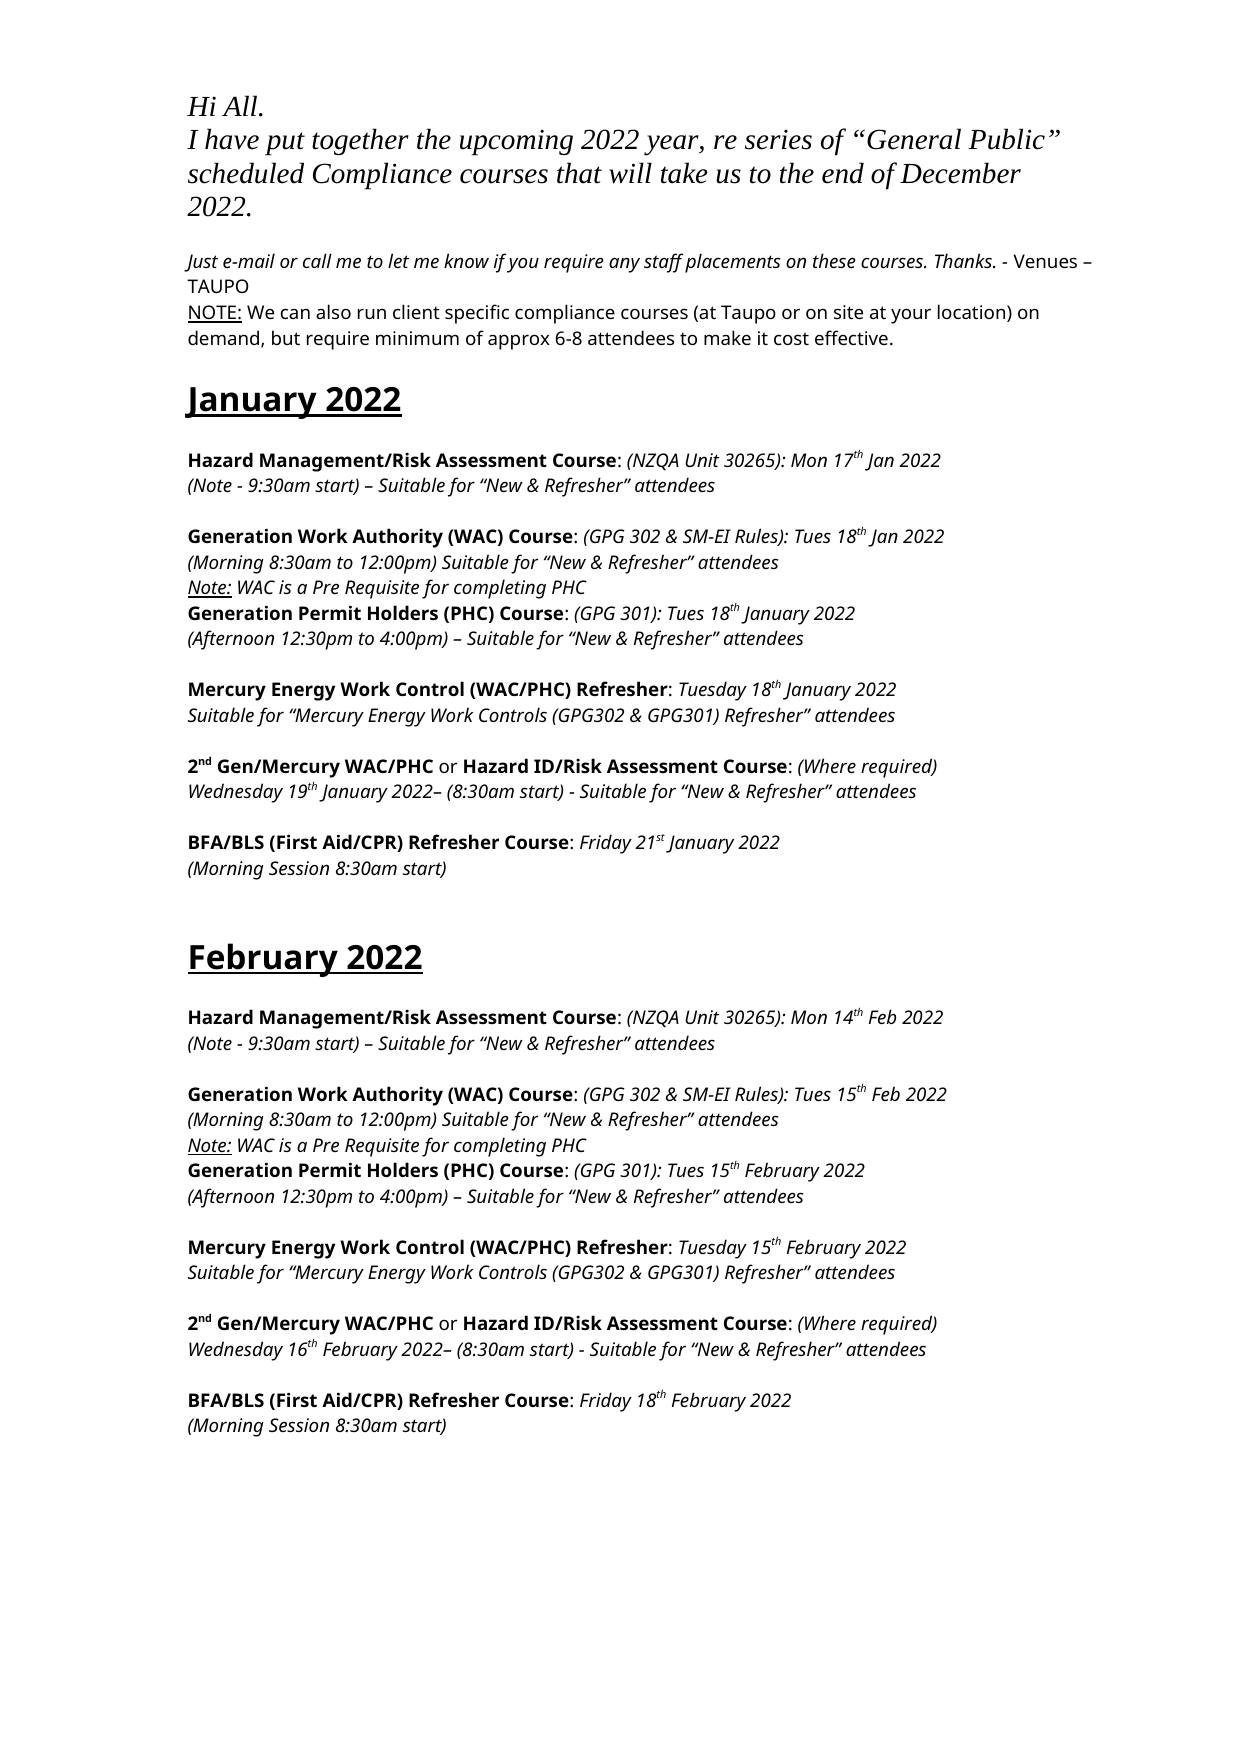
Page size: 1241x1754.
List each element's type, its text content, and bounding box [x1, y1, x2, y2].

text Generation Work Authority (WAC) Course: (GPG 302 & SM-EI Rules): Tues 18th Jan 2022 [187, 523, 1092, 549]
text Generation Permit Holders (PHC) Course: (GPG 301): Tues 18th January 2022 [187, 600, 1092, 626]
text Hi All. [187, 89, 1092, 122]
text Generation Permit Holders (PHC) Course: (GPG 301): Tues 15th February 2022 [187, 1157, 1092, 1183]
text 2nd Gen/Mercury WAC/PHC or Hazard ID/Risk Assessment Course: (Where required) [187, 1311, 1092, 1336]
text Wednesday 19th January 2022– (8:30am start) - Suitable for “New & Refresher” attendees [187, 779, 1092, 804]
text (Note - 9:30am start) – Suitable for “New & Refresher” attendees [187, 472, 1092, 498]
text Note: WAC is a Pre Requisite for completing PHC [187, 1132, 1092, 1157]
text Hazard Management/Risk Assessment Course: (NZQA Unit 30265): Mon 14th Feb 2022 [187, 1004, 1092, 1030]
text (Note - 9:30am start) – Suitable for “New & Refresher” attendees [187, 1030, 1092, 1055]
text January 2022 [187, 376, 1092, 421]
text 2nd Gen/Mercury WAC/PHC or Hazard ID/Risk Assessment Course: (Where required) [187, 753, 1092, 779]
text (Afternoon 12:30pm to 4:00pm) – Suitable for “New & Refresher” attendees [187, 1183, 1092, 1208]
text (Morning Session 8:30am start) [187, 1413, 1092, 1438]
text BFA/BLS (First Aid/CPR) Refresher Course: Friday 18th February 2022 [187, 1387, 1092, 1413]
text Wednesday 16th February 2022– (8:30am start) - Suitable for “New & Refresher” attendees [187, 1336, 1092, 1362]
text BFA/BLS (First Aid/CPR) Refresher Course: Friday 21st January 2022 [187, 830, 1092, 855]
text Hazard Management/Risk Assessment Course: (NZQA Unit 30265): Mon 17th Jan 2022 [187, 447, 1092, 472]
text Just e-mail or call me to let me know if you require any staff placements on these courses. Thanks. - Venues – TAUPO [187, 248, 1092, 299]
text Generation Work Authority (WAC) Course: (GPG 302 & SM-EI Rules): Tues 15th Feb 2022 [187, 1081, 1092, 1106]
text Mercury Energy Work Control (WAC/PHC) Refresher: Tuesday 15th February 2022 [187, 1234, 1092, 1259]
text February 2022 [187, 933, 1092, 979]
text (Morning 8:30am to 12:00pm) Suitable for “New & Refresher” attendees [187, 549, 1092, 574]
text (Afternoon 12:30pm to 4:00pm) – Suitable for “New & Refresher” attendees [187, 626, 1092, 651]
text (Morning 8:30am to 12:00pm) Suitable for “New & Refresher” attendees [187, 1106, 1092, 1132]
text (Morning Session 8:30am start) [187, 855, 1092, 881]
text Mercury Energy Work Control (WAC/PHC) Refresher: Tuesday 18th January 2022 [187, 677, 1092, 702]
text I have put together the upcoming 2022 year, re series of “General Public” scheduled Compliance courses that will take us to the end of December 2022. [187, 122, 1092, 223]
text Suitable for “Mercury Energy Work Controls (GPG302 & GPG301) Refresher” attendees [187, 702, 1092, 728]
text Note: WAC is a Pre Requisite for completing PHC [187, 574, 1092, 600]
text Suitable for “Mercury Energy Work Controls (GPG302 & GPG301) Refresher” attendees [187, 1259, 1092, 1285]
text NOTE: We can also run client specific compliance courses (at Taupo or on site at your location) on demand, but require minimum of approx 6-8 attendees to make it cost effective. [187, 299, 1092, 350]
